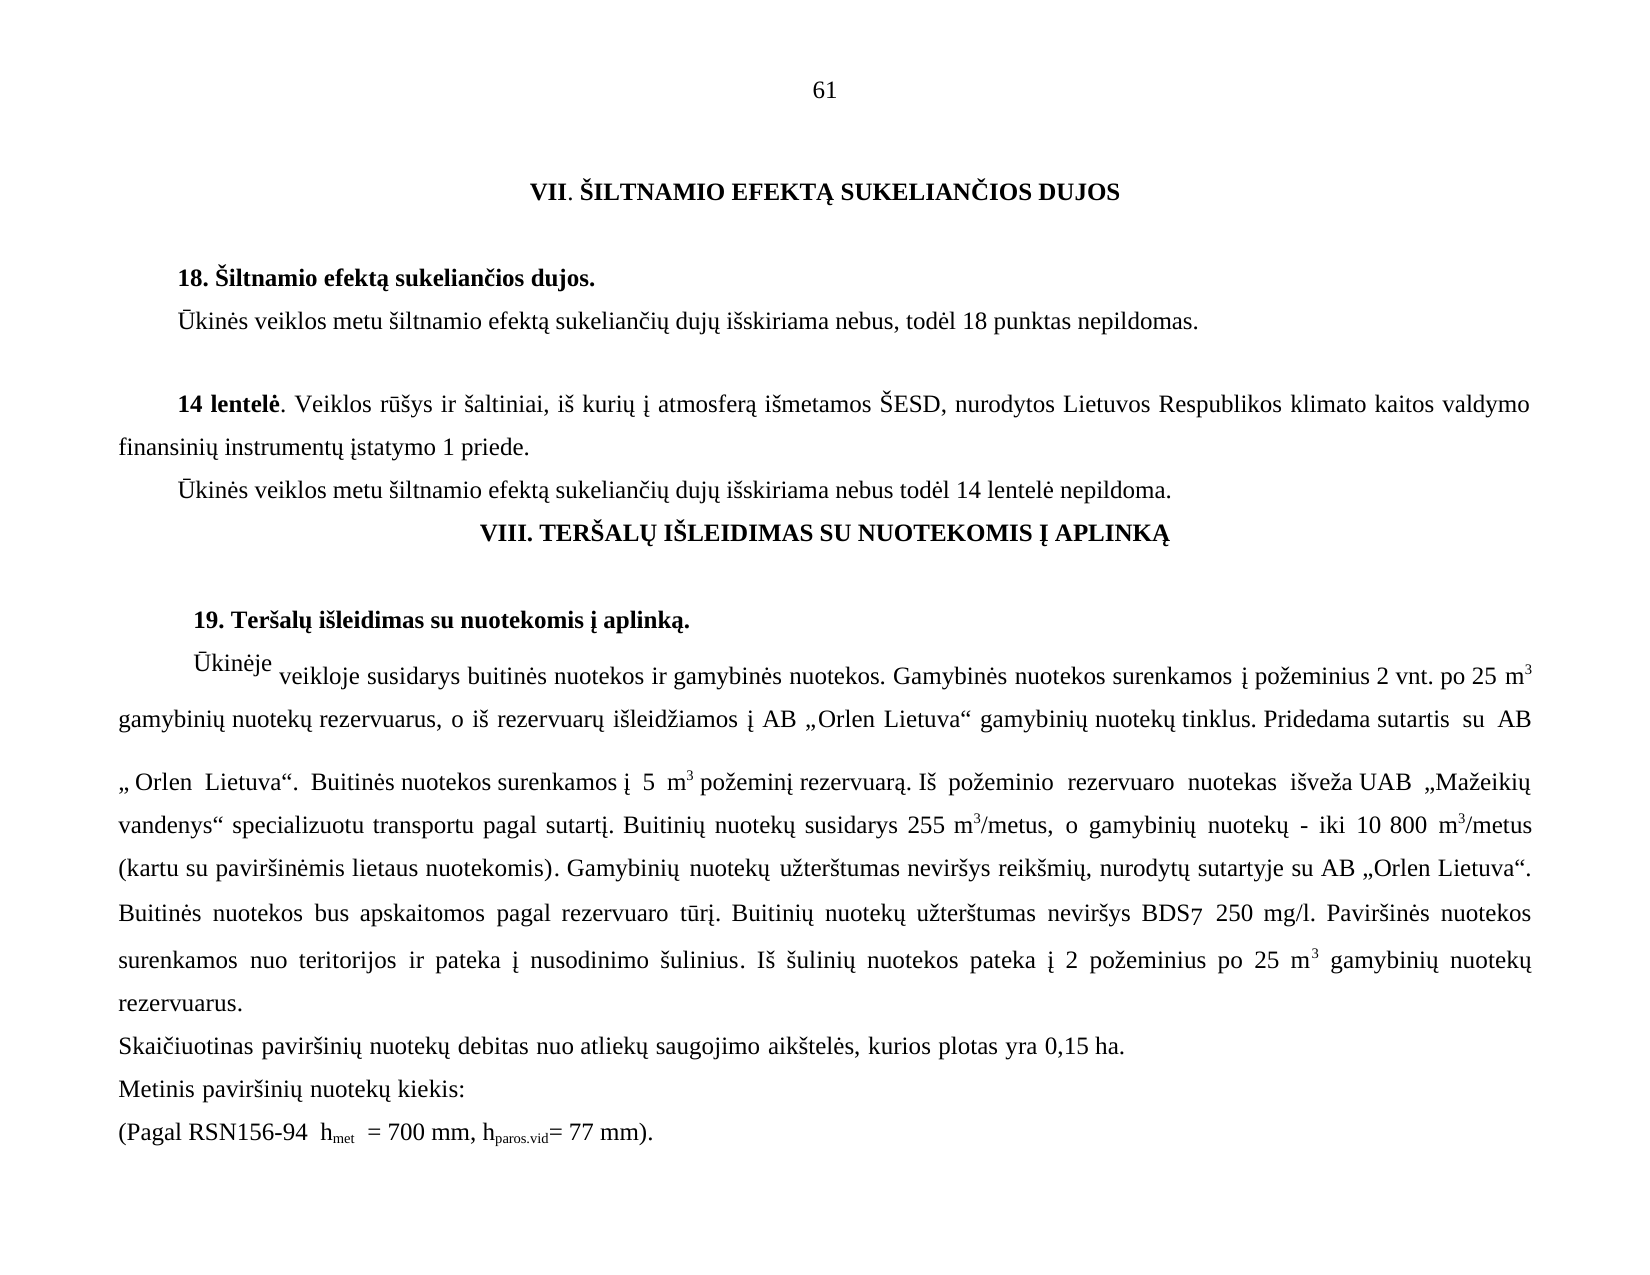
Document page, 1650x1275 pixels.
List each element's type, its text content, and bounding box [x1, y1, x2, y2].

text Ūkinės veiklos metu šiltnamio efektą sukeliančių dujų išskiriama nebus todėl 14 lentelė nepildoma. [118, 475, 1532, 504]
text (Pagal RSN156-94 hmet = 700 mm, hparos.vid= 77 mm). [118, 1117, 1532, 1146]
text 18. Šiltnamio efektą sukeliančios dujos. [118, 263, 1532, 292]
text 14 lentelė. Veiklos rūšys ir šaltiniai, iš kurių į atmosferą išmetamos ŠESD, nurodytos Lietuvos Respublikos klimato kaitos valdymo finansinių instrumentų įstatymo 1 priede. [118, 389, 1532, 461]
text 19. Teršalų išleidimas su nuotekomis į aplinką. [118, 605, 1532, 633]
text VII. ŠILTNAMIO EFEKTĄ SUKELIANČIOS DUJOS [118, 177, 1532, 206]
text Skaičiuotinas paviršinių nuotekų debitas nuo atliekų saugojimo aikštelės, kurios plotas yra 0,15 ha. [118, 1031, 1532, 1060]
text Ūkinėje veikloje susidarys buitinės nuotekos ir gamybinės nuotekos. Gamybinės nuotekos surenkamos į požeminius 2 vnt. po 25 m3 gamybinių nuotekų rezervuarus, o iš rezervuarų išleidžiamos į AB „Orlen Lietuva“ gamybinių nuotekų tinklus. Pridedama sutartis su AB „Orlen Lietuva“. Buitinės nuotekos surenkamos į 5 m3 požeminį rezervuarą. Iš požeminio rezervuaro nuotekas išveža UAB „Mažeikių vandenys“ specializuotu transportu pagal sutartį. Buitinių nuotekų susidarys 255 m3/metus, o gamybinių nuotekų - iki 10 800 m3/metus (kartu su paviršinėmis lietaus nuotekomis). Gamybinių nuotekų užterštumas neviršys reikšmių, nurodytų sutartyje su AB „Orlen Lietuva“. Buitinės nuotekos bus apskaitomos pagal rezervuaro tūrį. Buitinių nuotekų užterštumas neviršys BDS7 250 mg/l. Paviršinės nuotekos surenkamos nuo teritorijos ir pateka į nusodinimo šulinius. Iš šulinių nuotekos pateka į 2 požeminius po 25 m3 gamybinių nuotekų rezervuarus. [118, 648, 1532, 1017]
text Ūkinės veiklos metu šiltnamio efektą sukeliančių dujų išskiriama nebus, todėl 18 punktas nepildomas. [118, 307, 1532, 335]
text VIII. TERŠALŲ IŠLEIDIMAS SU NUOTEKOMIS Į APLINKĄ [118, 518, 1532, 547]
text Metinis paviršinių nuotekų kiekis: [118, 1074, 1532, 1103]
